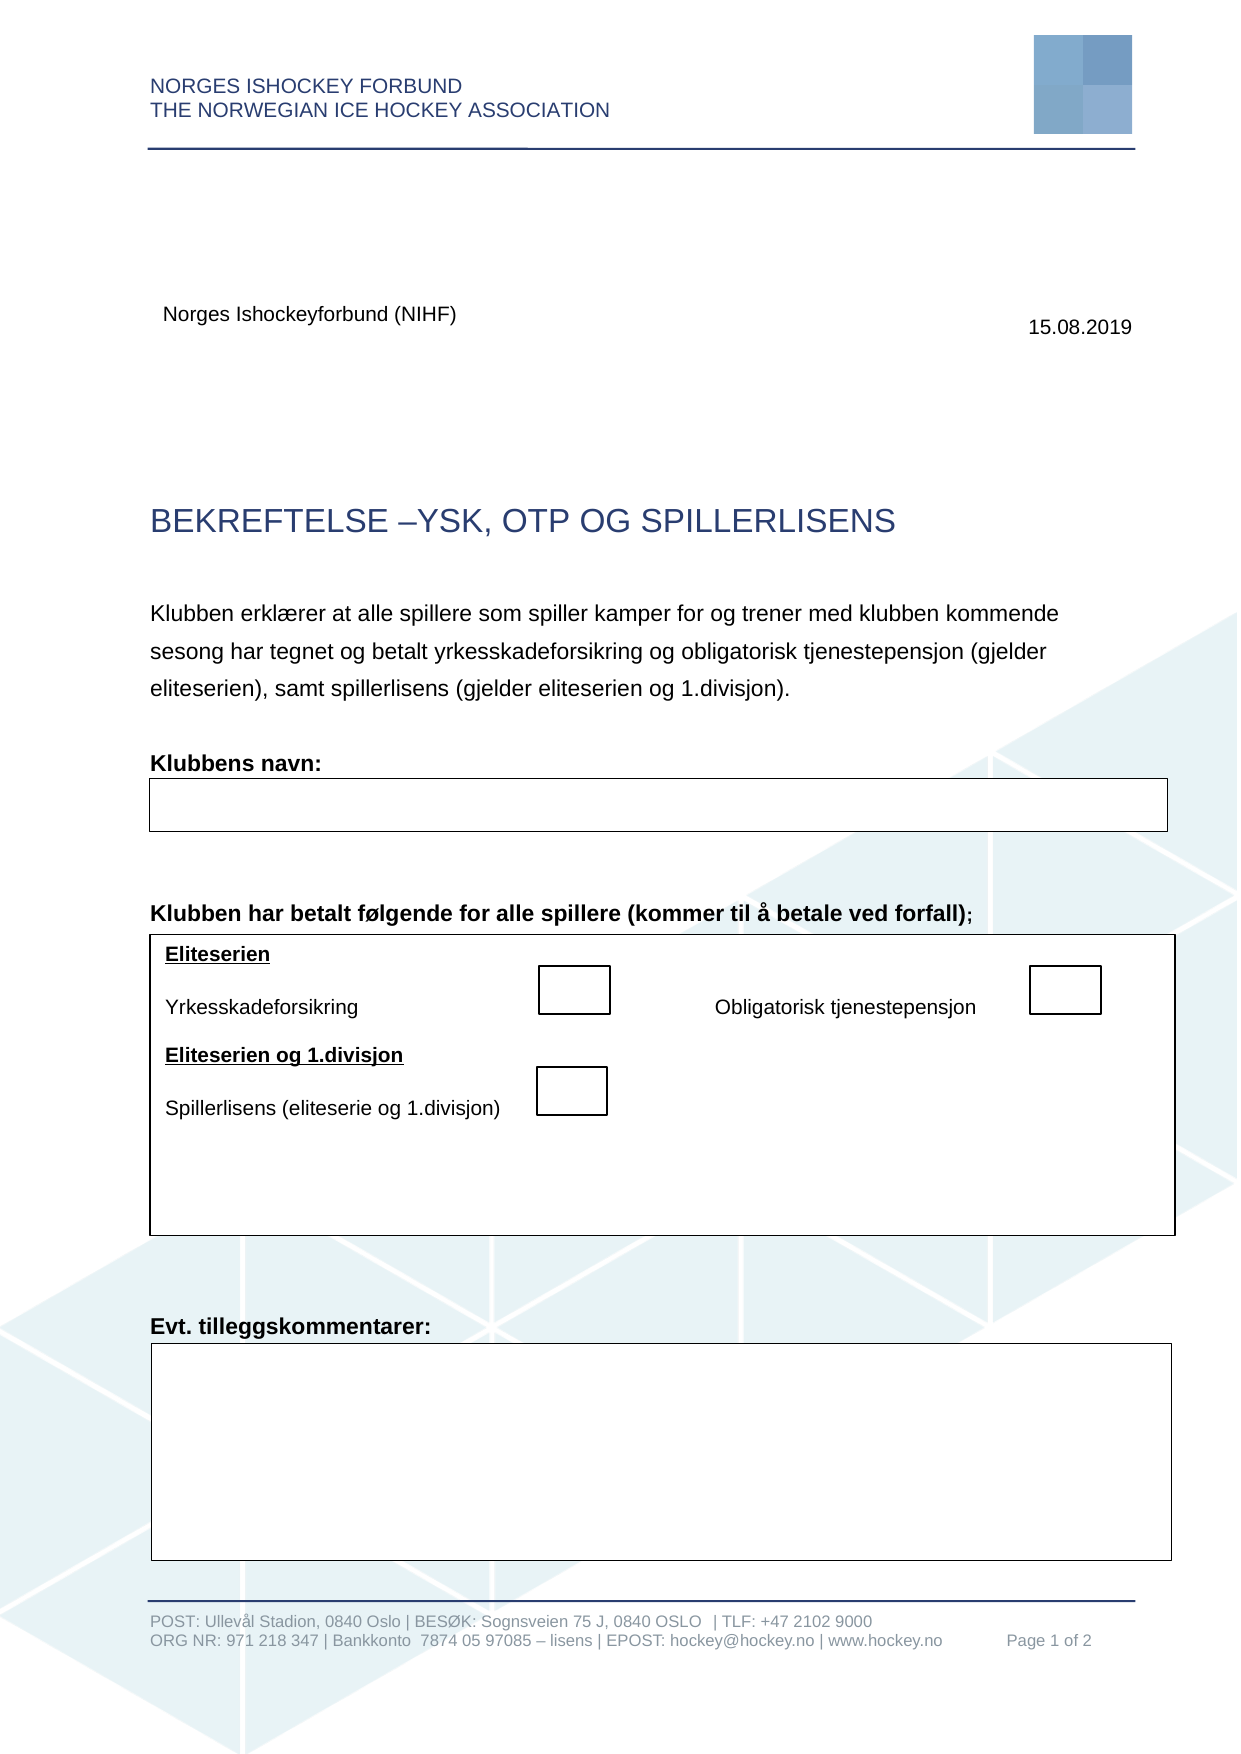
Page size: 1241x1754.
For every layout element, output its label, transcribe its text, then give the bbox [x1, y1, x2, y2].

text Klubben har betalt følgende for alle spillere (kommer til å betale ved forfall); [150, 895, 1138, 932]
subtitle Bekreftelse –YSK, OTP og spillerlisens [150, 332, 1138, 557]
text Evt. tilleggskommentarer: [150, 1307, 1138, 1345]
text Klubben erklærer at alle spillere som spiller kamper for og trener med klubben kommende sesong har tegnet og betalt yrkesskadeforsikring og obligatorisk tjenestepensjon (gjelder eliteserien), samt spillerlisens (gjelder eliteserien og 1.divisjon). [150, 595, 1138, 707]
text Klubbens navn: [150, 745, 1138, 778]
picture [0, 0, 1237, 1754]
